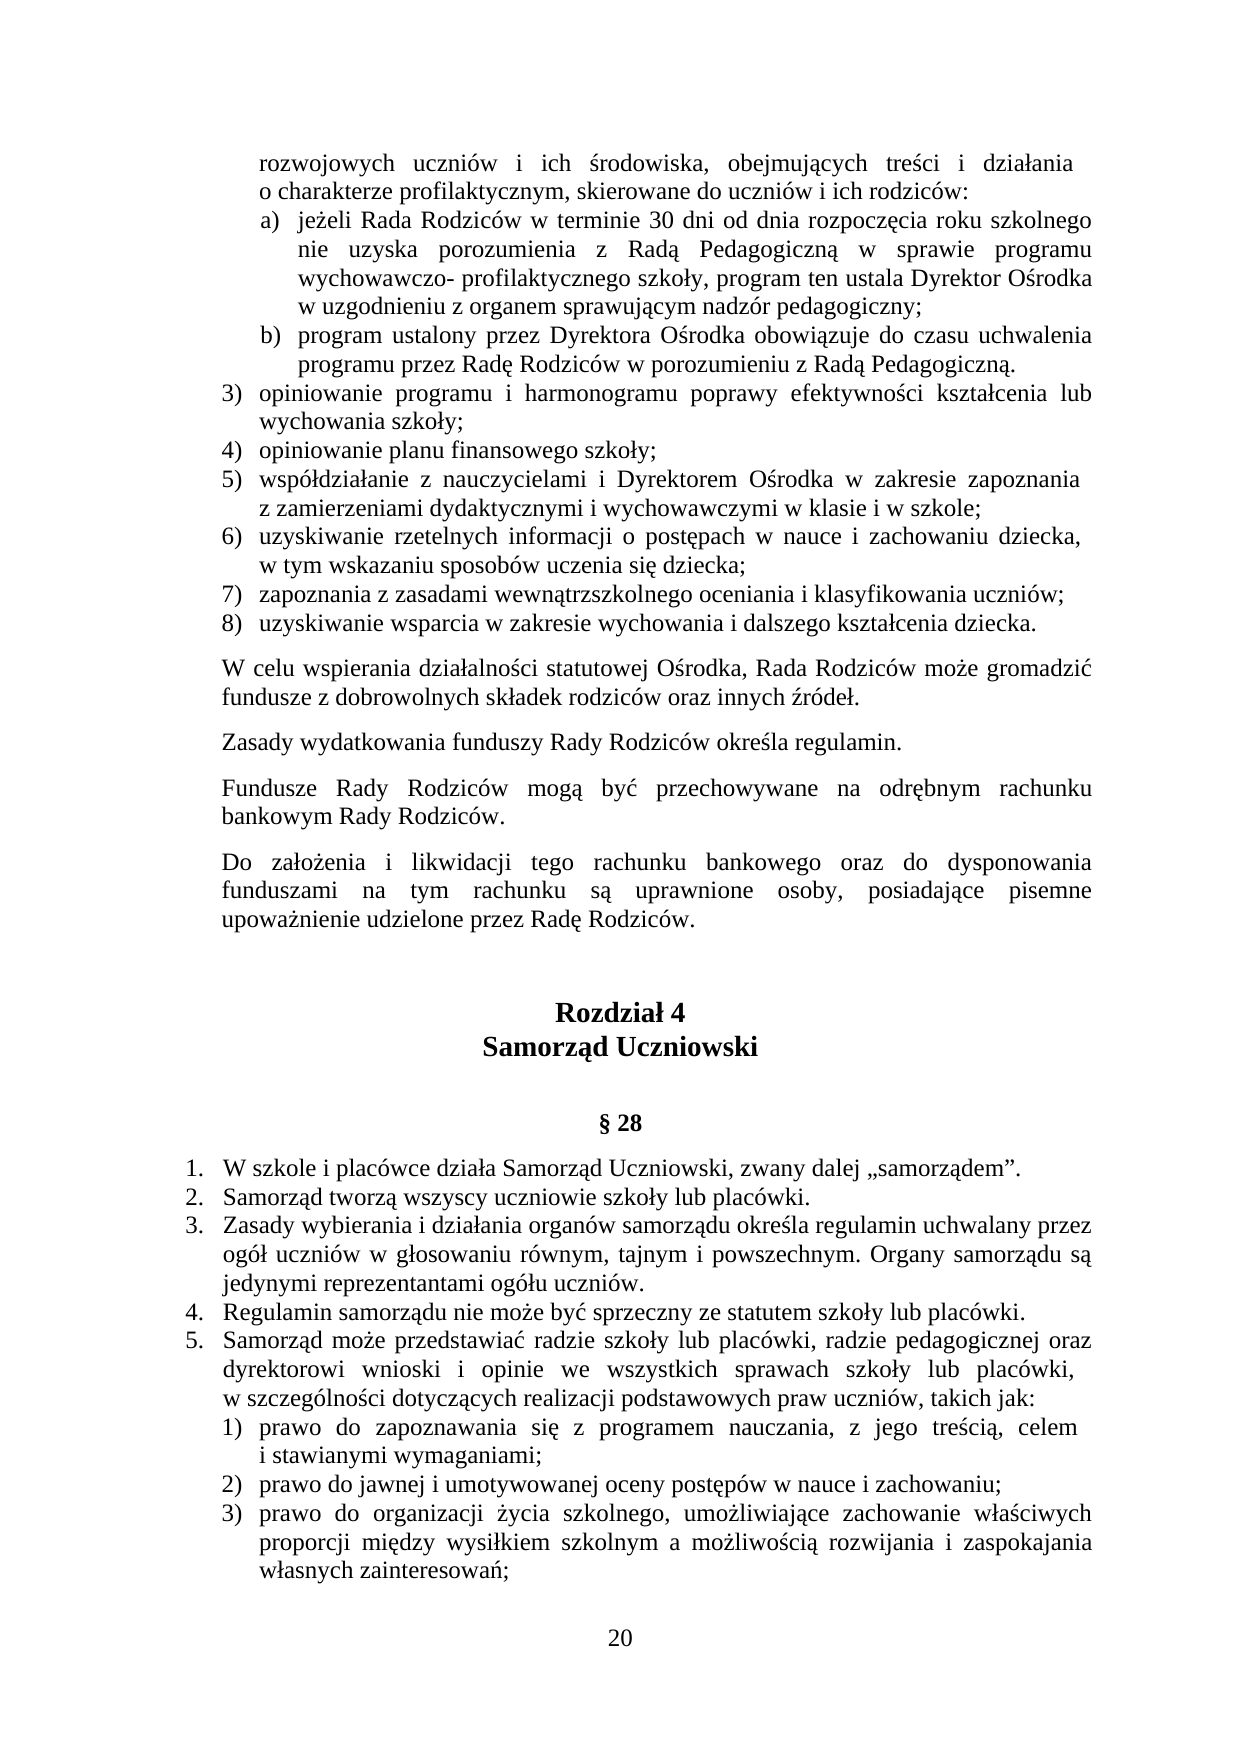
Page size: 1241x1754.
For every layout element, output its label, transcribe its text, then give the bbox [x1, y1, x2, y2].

text W celu wspierania działalności statutowej Ośrodka, Rada Rodziców może gromadzić fundusze z dobrowolnych składek rodziców oraz innych źródeł. [221, 653, 1093, 711]
list Samorząd może przedstawiać radzie szkoły lub placówki, radzie pedagogicznej oraz dyrektorowi wnioski i opinie we wszystkich sprawach szkoły lub placówki, w szczególności dotyczących realizacji podstawowych praw uczniów, takich jak: [185, 1326, 1093, 1412]
list opiniowanie programu i harmonogramu poprawy efektywności kształcenia lub wychowania szkoły; [221, 378, 1093, 435]
list Zasady wybierania i działania organów samorządu określa regulamin uchwalany przez ogół uczniów w głosowaniu równym, tajnym i powszechnym. Organy samorządu są jedynymi reprezentantami ogółu uczniów. [185, 1211, 1093, 1297]
list prawo do zapoznawania się z programem nauczania, z jego treścią, celem i stawianymi wymaganiami; [221, 1412, 1093, 1469]
list uzyskiwanie wsparcia w zakresie wychowania i dalszego kształcenia dziecka. [221, 608, 1093, 636]
text Do założenia i likwidacji tego rachunku bankowego oraz do dysponowania funduszami na tym rachunku są uprawnione osoby, posiadające pisemne upoważnienie udzielone przez Radę Rodziców. [221, 847, 1093, 933]
text Zasady wydatkowania funduszy Rady Rodziców określa regulamin. [221, 727, 1093, 756]
text § 28 [148, 1108, 1093, 1136]
list prawo do jawnej i umotywowanej oceny postępów w nauce i zachowaniu; [221, 1469, 1093, 1498]
list Samorząd tworzą wszyscy uczniowie szkoły lub placówki. [185, 1182, 1093, 1211]
subtitle Samorząd Uczniowski [148, 1029, 1093, 1062]
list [221, 148, 1093, 205]
list jeżeli Rada Rodziców w terminie 30 dni od dnia rozpoczęcia roku szkolnego nie uzyska porozumienia z Radą Pedagogiczną w sprawie programu wychowawczo- profilaktycznego szkoły, program ten ustala Dyrektor Ośrodka w uzgodnieniu z organem sprawującym nadzór pedagogiczny; [260, 205, 1093, 320]
list opiniowanie planu finansowego szkoły; [221, 435, 1093, 464]
subtitle Rozdział 4 [148, 995, 1093, 1029]
list uzyskiwanie rzetelnych informacji o postępach w nauce i zachowaniu dziecka, w tym wskazaniu sposobów uczenia się dziecka; [221, 521, 1093, 579]
list W szkole i placówce działa Samorząd Uczniowski, zwany dalej „samorządem”. [185, 1153, 1093, 1182]
text Fundusze Rady Rodziców mogą być przechowywane na odrębnym rachunku bankowym Rady Rodziców. [221, 773, 1093, 830]
list zapoznania z zasadami wewnątrzszkolnego oceniania i klasyfikowania uczniów; [221, 579, 1093, 608]
list program ustalony przez Dyrektora Ośrodka obowiązuje do czasu uchwalenia programu przez Radę Rodziców w porozumieniu z Radą Pedagogiczną. [260, 320, 1093, 378]
list współdziałanie z nauczycielami i Dyrektorem Ośrodka w zakresie zapoznania z zamierzeniami dydaktycznymi i wychowawczymi w klasie i w szkole; [221, 464, 1093, 521]
list prawo do organizacji życia szkolnego, umożliwiające zachowanie właściwych proporcji między wysiłkiem szkolnym a możliwością rozwijania i zaspokajania własnych zainteresowań; [221, 1498, 1093, 1584]
list Regulamin samorządu nie może być sprzeczny ze statutem szkoły lub placówki. [185, 1297, 1093, 1326]
